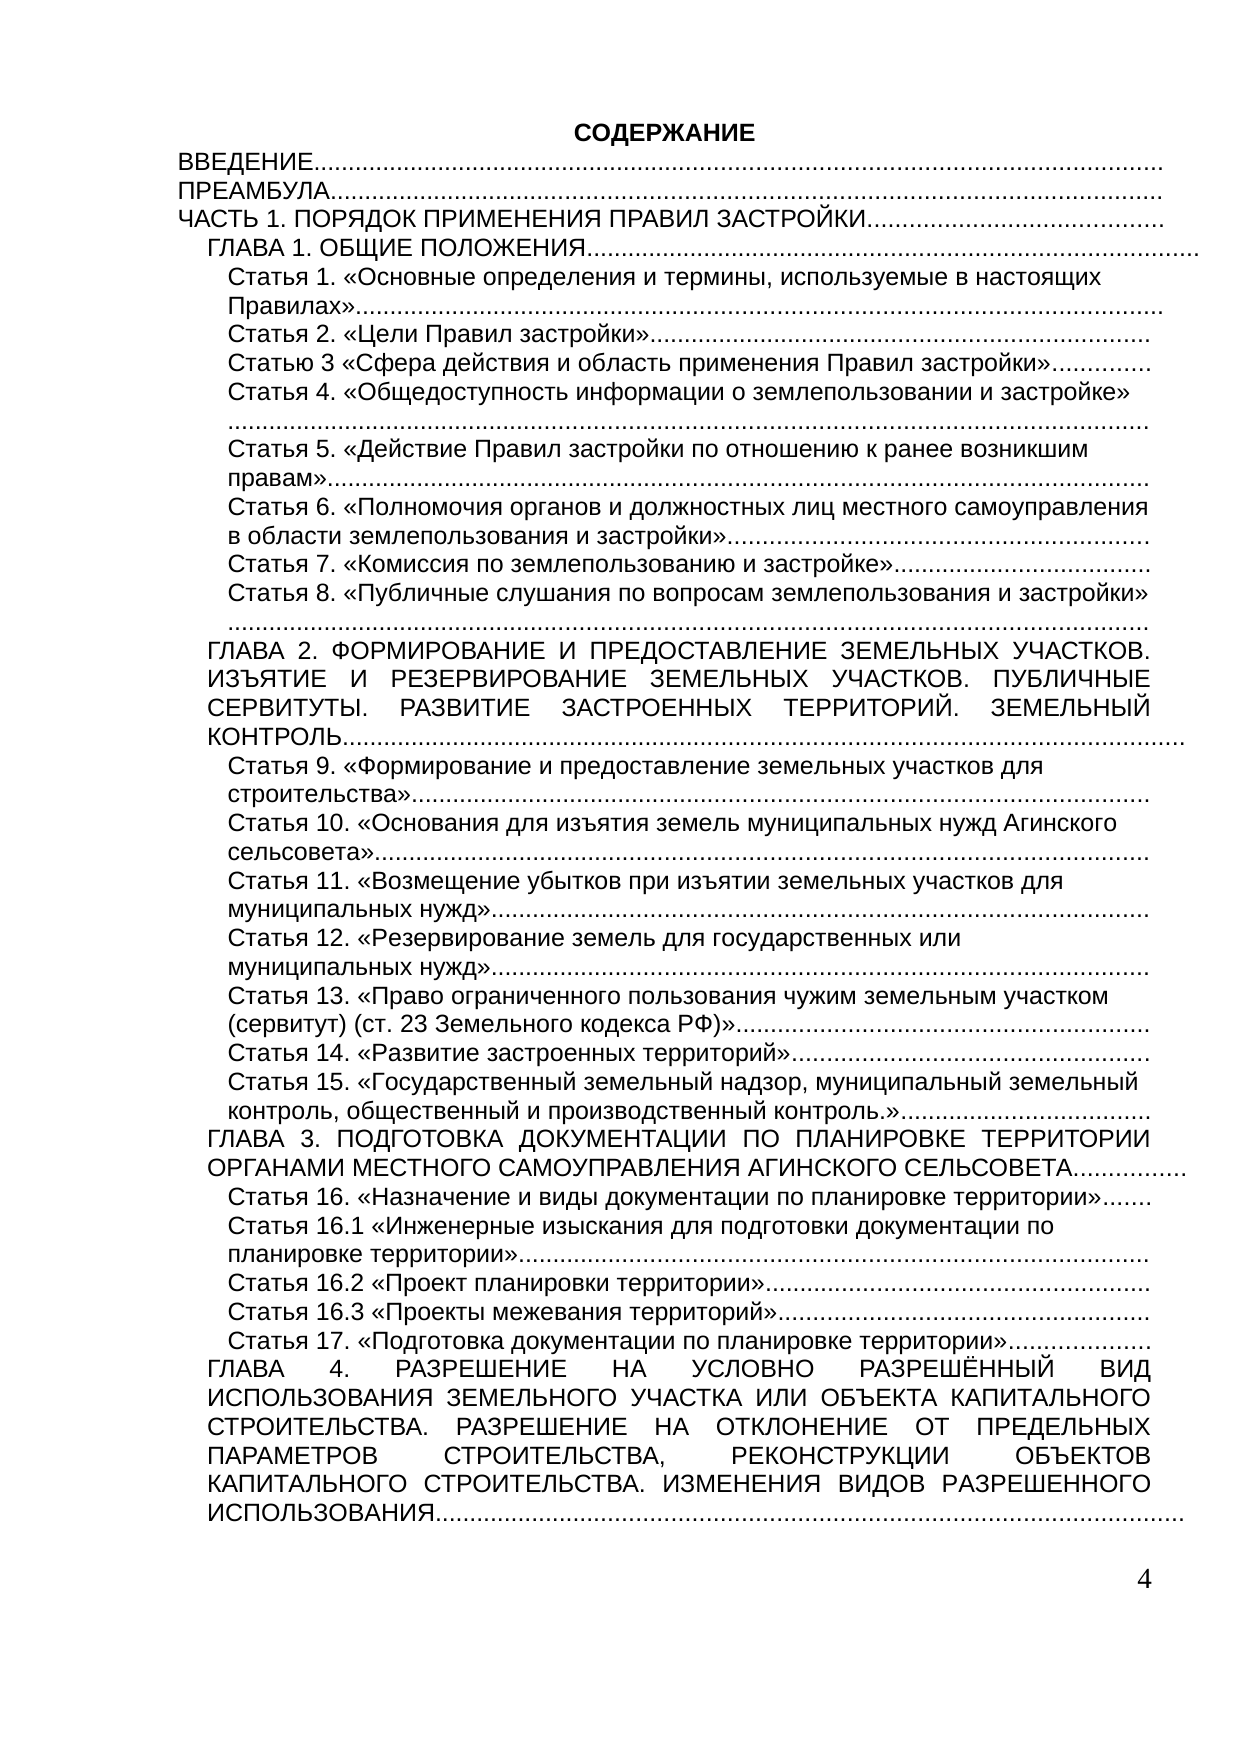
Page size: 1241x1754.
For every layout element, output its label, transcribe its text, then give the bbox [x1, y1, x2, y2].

text Статья 2. «Цели Правил застройки» 15 [227, 319, 1152, 348]
text ГЛАВА 3. Подготовка документации по планировке территории органами местного самоуправления Агинского сельсовета 27 [207, 1124, 1152, 1182]
text ГЛАВА 1. Общие положения 7 [207, 233, 1152, 262]
text Статья 16.3 «Проекты межевания территорий» 29 [227, 1297, 1152, 1326]
text Преамбула 6 [177, 176, 1152, 204]
text Статья 1. «Основные определения и термины, используемые в настоящих Правилах» 7 [227, 262, 1152, 319]
text ВВЕДЕНИЕ 2 [177, 147, 1152, 176]
text Статья 10. «Основания для изъятия земель муниципальных нужд Агинского сельсовета» 22 [227, 808, 1152, 866]
text Статья 12. «Резервирование земель для государственных или муниципальных нужд» 23 [491, 923, 1152, 981]
text Статья 4. «Общедоступность информации о землепользовании и застройке» 17 [227, 377, 1152, 434]
text СОДЕРЖАНИЕ [177, 118, 1152, 147]
text Статья 9. «Формирование и предоставление земельных участков для строительства» 22 [227, 751, 1152, 808]
text ГЛАВА 2. Формирование и предоставление земельных участков. Изъятие и резервирование земельных участков. Публичные сервитуты. Развитие застроенных территорий. Земельный контроль 22 [207, 636, 1152, 751]
text Часть 1. ПОРЯДОК ПРИМЕНЕНИЯ ПРАВИЛ ЗАСТРОЙКИ 7 [177, 204, 1152, 233]
text Статья 14. «Развитие застроенных территорий» 25 [227, 1038, 1152, 1067]
text Статья 16.1 «Инженерные изыскания для подготовки документации по планировке территории» 28 [227, 1211, 1152, 1268]
text Статья 5. «Действие Правил застройки по отношению к ранее возникшим правам» 17 [227, 434, 1152, 492]
text Статья 17. «Подготовка документации по планировке территории» 31 [227, 1326, 1152, 1354]
text Статья 13. «Право ограниченного пользования чужим земельным участком (сервитут) (ст. 23 Земельного кодекса РФ)» 24 [227, 981, 1152, 1038]
text Статья 8. «Публичные слушания по вопросам землепользования и застройки» 19 [227, 578, 1152, 636]
text Статья 7. «Комиссия по землепользованию и застройке» 18 [227, 549, 1152, 578]
text Статья 15. «Государственный земельный надзор, муниципальный земельный контроль, общественный и производственный контроль.» 26 [227, 1067, 1152, 1124]
text ГЛАВА 4. Разрешение на условно разрешённый вид использования земельного участка или объекта капитального строительства. Разрешение на отклонение от предельных параметров строительства, реконструкции объектов капитального строительства. Изменения видов разрешенного использования 34 [207, 1354, 1152, 1527]
text Статья 11. «Возмещение убытков при изъятии земельных участков для муниципальных нужд» 22 [227, 866, 1152, 923]
text Статья 16.2 «Проект планировки территории» 29 [227, 1268, 1152, 1297]
text Статья 6. «Полномочия органов и должностных лиц местного самоуправления в области землепользования и застройки» 17 [227, 492, 1152, 549]
text Статья 16. «Назначение и виды документации по планировке территории» 27 [227, 1182, 1152, 1211]
text Статью 3 «Сфера действия и область применения Правил застройки» 15 [227, 348, 1152, 377]
